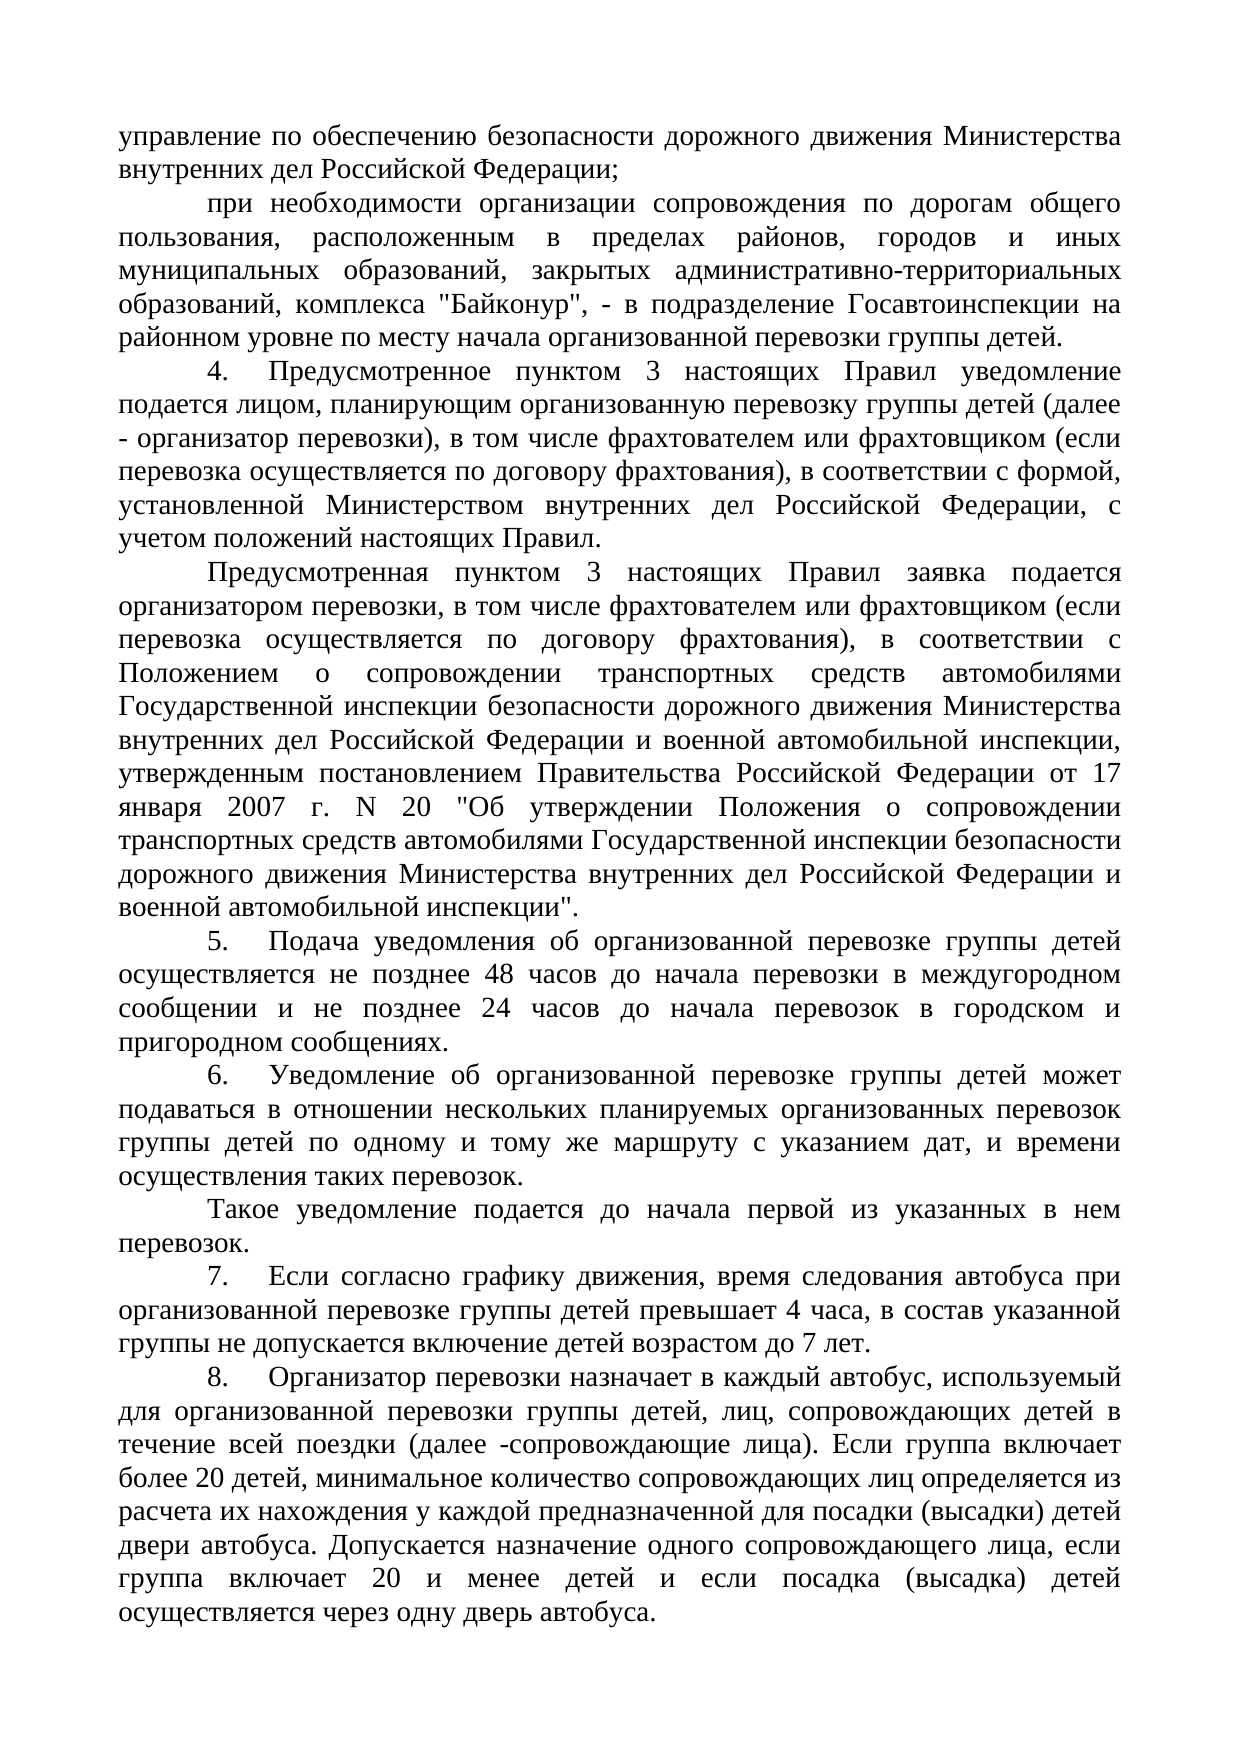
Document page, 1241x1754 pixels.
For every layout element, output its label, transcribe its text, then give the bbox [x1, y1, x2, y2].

text 7. Если согласно графику движения, время следования автобуса при организованной перевозке группы детей превышает 4 часа, в состав указанной группы не допускается включение детей возрастом до 7 лет. [118, 1258, 1122, 1359]
text Такое уведомление подается до начала первой из указанных в нем перевозок. [118, 1191, 1122, 1258]
text 4. Предусмотренное пунктом 3 настоящих Правил уведомление подается лицом, планирующим организованную перевозку группы детей (далее - организатор перевозки), в том числе фрахтователем или фрахтовщиком (если перевозка осуществляется по договору фрахтования), в соответствии с формой, установленной Министерством внутренних дел Российской Федерации, с учетом положений настоящих Правил. [118, 353, 1122, 554]
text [118, 118, 1122, 185]
text 8. Организатор перевозки назначает в каждый автобус, используемый для организованной перевозки группы детей, лиц, сопровождающих детей в течение всей поездки (далее -сопровождающие лица). Если группа включает более 20 детей, минимальное количество сопровождающих лиц определяется из расчета их нахождения у каждой предназначенной для посадки (высадки) детей двери автобуса. Допускается назначение одного сопровождающего лица, если группа включает 20 и менее детей и если посадка (высадка) детей осуществляется через одну дверь автобуса. [118, 1359, 1122, 1627]
text Предусмотренная пунктом 3 настоящих Правил заявка подается организатором перевозки, в том числе фрахтователем или фрахтовщиком (если перевозка осуществляется по договору фрахтования), в соответствии с Положением о сопровождении транспортных средств автомобилями Государственной инспекции безопасности дорожного движения Министерства внутренних дел Российской Федерации и военной автомобильной инспекции, утвержденным постановлением Правительства Российской Федерации от 17 января 2007 г. N 20 "Об утверждении Положения о сопровождении транспортных средств автомобилями Государственной инспекции безопасности дорожного движения Министерства внутренних дел Российской Федерации и военной автомобильной инспекции". [118, 554, 1122, 923]
text 5. Подача уведомления об организованной перевозке группы детей осуществляется не позднее 48 часов до начала перевозки в междугородном сообщении и не позднее 24 часов до начала перевозок в городском и пригородном сообщениях. [118, 923, 1122, 1057]
text при необходимости организации сопровождения по дорогам общего пользования, расположенным в пределах районов, городов и иных муниципальных образований, закрытых административно-территориальных образований, комплекса "Байконур", - в подразделение Госавтоинспекции на районном уровне по месту начала организованной перевозки группы детей. [118, 185, 1122, 353]
text 6. Уведомление об организованной перевозке группы детей может подаваться в отношении нескольких планируемых организованных перевозок группы детей по одному и тому же маршруту с указанием дат, и времени осуществления таких перевозок. [118, 1057, 1122, 1191]
